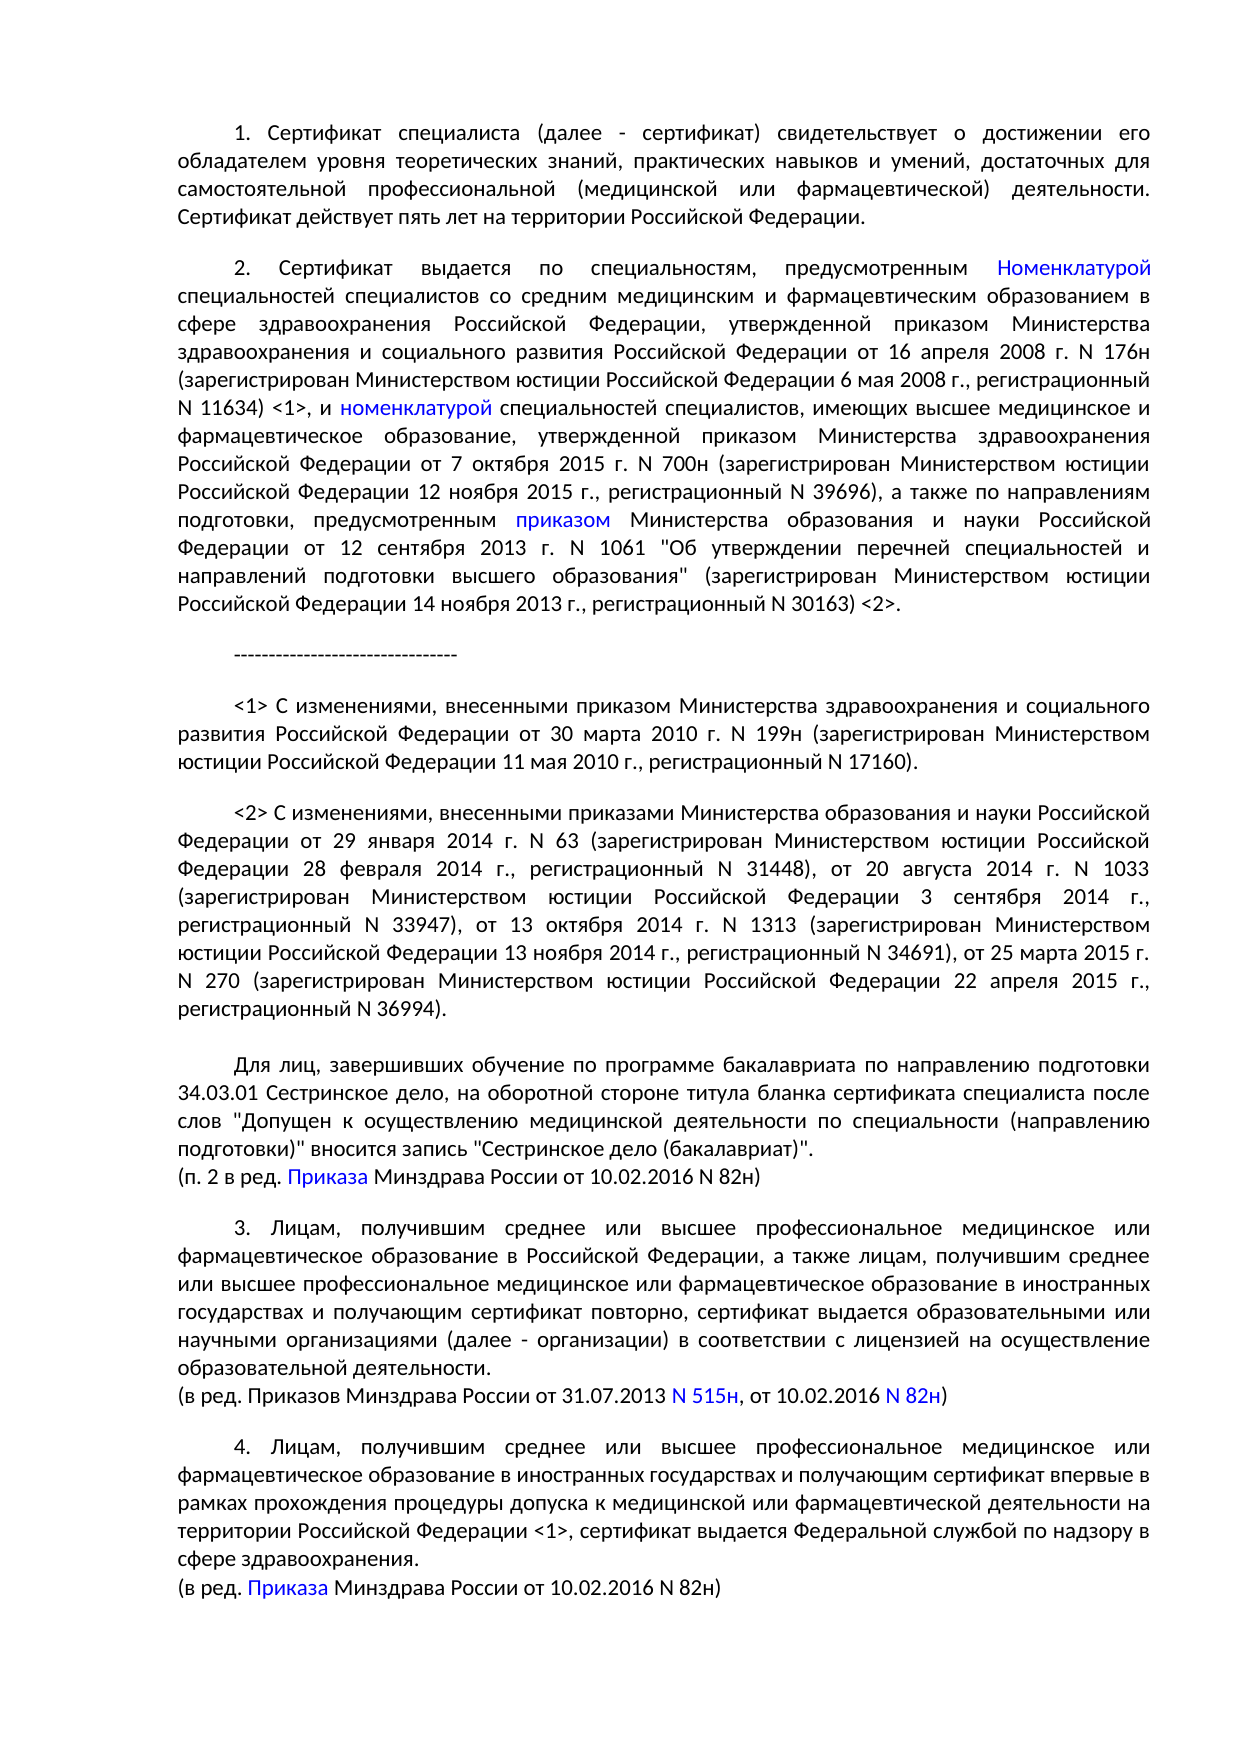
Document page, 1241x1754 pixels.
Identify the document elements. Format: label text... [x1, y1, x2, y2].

text (в ред. Приказа Минздрава России от 10.02.2016 N 82н) [177, 1573, 1152, 1601]
text <2> С изменениями, внесенными приказами Министерства образования и науки Российской Федерации от 29 января 2014 г. N 63 (зарегистрирован Министерством юстиции Российской Федерации 28 февраля 2014 г., регистрационный N 31448), от 20 августа 2014 г. N 1033 (зарегистрирован Министерством юстиции Российской Федерации 3 сентября 2014 г., регистрационный N 33947), от 13 октября 2014 г. N 1313 (зарегистрирован Министерством юстиции Российской Федерации 13 ноября 2014 г., регистрационный N 34691), от 25 марта 2015 г. N 270 (зарегистрирован Министерством юстиции Российской Федерации 22 апреля 2015 г., регистрационный N 36994). [177, 798, 1152, 1022]
text <1> С изменениями, внесенными приказом Министерства здравоохранения и социального развития Российской Федерации от 30 марта 2010 г. N 199н (зарегистрирован Министерством юстиции Российской Федерации 11 мая 2010 г., регистрационный N 17160). [177, 691, 1152, 775]
text -------------------------------- [177, 640, 1152, 668]
text (п. 2 в ред. Приказа Минздрава России от 10.02.2016 N 82н) [177, 1162, 1152, 1191]
text Для лиц, завершивших обучение по программе бакалавриата по направлению подготовки 34.03.01 Сестринское дело, на оборотной стороне титула бланка сертификата специалиста после слов "Допущен к осуществлению медицинской деятельности по специальности (направлению подготовки)" вносится запись "Сестринское дело (бакалавриат)". [177, 1050, 1152, 1162]
text 2. Сертификат выдается по специальностям, предусмотренным Номенклатурой специальностей специалистов со средним медицинским и фармацевтическим образованием в сфере здравоохранения Российской Федерации, утвержденной приказом Министерства здравоохранения и социального развития Российской Федерации от 16 апреля 2008 г. N 176н (зарегистрирован Министерством юстиции Российской Федерации 6 мая 2008 г., регистрационный N 11634) <1>, и номенклатурой специальностей специалистов, имеющих высшее медицинское и фармацевтическое образование, утвержденной приказом Министерства здравоохранения Российской Федерации от 7 октября 2015 г. N 700н (зарегистрирован Министерством юстиции Российской Федерации 12 ноября 2015 г., регистрационный N 39696), а также по направлениям подготовки, предусмотренным приказом Министерства образования и науки Российской Федерации от 12 сентября 2013 г. N 1061 "Об утверждении перечней специальностей и направлений подготовки высшего образования" (зарегистрирован Министерством юстиции Российской Федерации 14 ноября 2013 г., регистрационный N 30163) <2>. [177, 253, 1152, 617]
text 3. Лицам, получившим среднее или высшее профессиональное медицинское или фармацевтическое образование в Российской Федерации, а также лицам, получившим среднее или высшее профессиональное медицинское или фармацевтическое образование в иностранных государствах и получающим сертификат повторно, сертификат выдается образовательными или научными организациями (далее - организации) в соответствии с лицензией на осуществление образовательной деятельности. [177, 1213, 1152, 1382]
text 1. Сертификат специалиста (далее - сертификат) свидетельствует о достижении его обладателем уровня теоретических знаний, практических навыков и умений, достаточных для самостоятельной профессиональной (медицинской или фармацевтической) деятельности. Сертификат действует пять лет на территории Российской Федерации. [177, 118, 1152, 230]
text 4. Лицам, получившим среднее или высшее профессиональное медицинское или фармацевтическое образование в иностранных государствах и получающим сертификат впервые в рамках прохождения процедуры допуска к медицинской или фармацевтической деятельности на территории Российской Федерации <1>, сертификат выдается Федеральной службой по надзору в сфере здравоохранения. [177, 1432, 1152, 1573]
text (в ред. Приказов Минздрава России от 31.07.2013 N 515н, от 10.02.2016 N 82н) [177, 1382, 1152, 1409]
